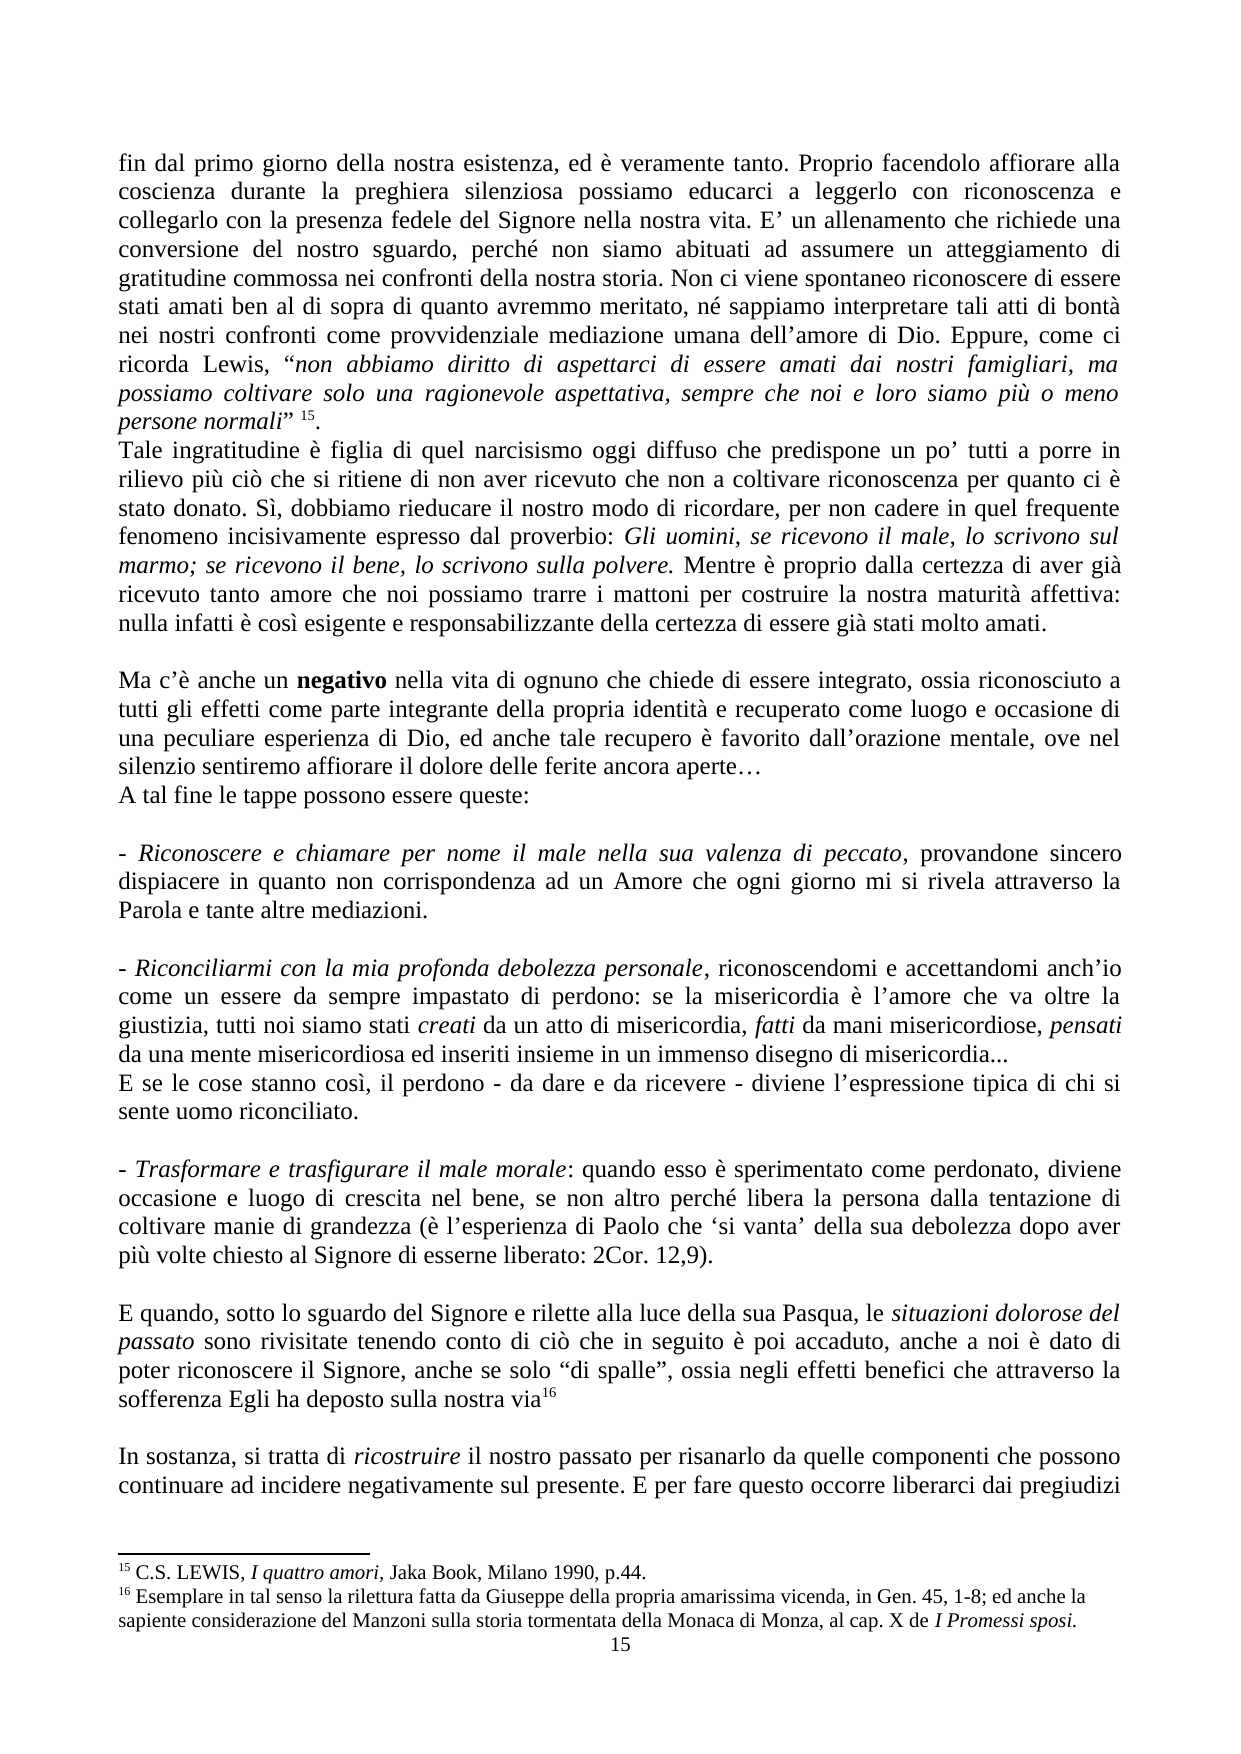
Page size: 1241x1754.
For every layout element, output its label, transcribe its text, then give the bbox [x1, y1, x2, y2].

text Tale ingratitudine è figlia di quel narcisismo oggi diffuso che predispone un po’ tutti a porre in rilievo più ciò che si ritiene di non aver ricevuto che non a coltivare riconoscenza per quanto ci è stato donato. Sì, dobbiamo rieducare il nostro modo di ricordare, per non cadere in quel frequente fenomeno incisivamente espresso dal proverbio: Gli uomini, se ricevono il male, lo scrivono sul marmo; se ricevono il bene, lo scrivono sulla polvere. Mentre è proprio dalla certezza di aver già ricevuto tanto amore che noi possiamo trarre i mattoni per costruire la nostra maturità affettiva: nulla infatti è così esigente e responsabilizzante della certezza di essere già stati molto amati. [118, 435, 1122, 636]
text fin dal primo giorno della nostra esistenza, ed è veramente tanto. Proprio facendolo affiorare alla coscienza durante la preghiera silenziosa possiamo educarci a leggerlo con riconoscenza e collegarlo con la presenza fedele del Signore nella nostra vita. E’ un allenamento che richiede una conversione del nostro sguardo, perché non siamo abituati ad assumere un atteggiamento di gratitudine commossa nei confronti della nostra storia. Non ci viene spontaneo riconoscere di essere stati amati ben al di sopra di quanto avremmo meritato, né sappiamo interpretare tali atti di bontà nei nostri confronti come provvidenziale mediazione umana dell’amore di Dio. Eppure, come ci ricorda Lewis, “non abbiamo diritto di aspettarci di essere amati dai nostri famigliari, ma possiamo coltivare solo una ragionevole aspettativa, sempre che noi e loro siamo più o meno persone normali” . [118, 148, 1122, 435]
text - Riconciliarmi con la mia profonda debolezza personale, riconoscendomi e accettandomi anch’io come un essere da sempre impastato di perdono: se la misericordia è l’amore che va oltre la giustizia, tutti noi siamo stati creati da un atto di misericordia, fatti da mani misericordiose, pensati da una mente misericordiosa ed inseriti insieme in un immenso disegno di misericordia... [118, 953, 1122, 1068]
text E se le cose stanno così, il perdono - da dare e da ricevere - diviene l’espressione tipica di chi si sente uomo riconciliato. [118, 1068, 1122, 1125]
text Ma c’è anche un negativo nella vita di ognuno che chiede di essere integrato, ossia riconosciuto a tutti gli effetti come parte integrante della propria identità e recuperato come luogo e occasione di una peculiare esperienza di Dio, ed anche tale recupero è favorito dall’orazione mentale, ove nel silenzio sentiremo affiorare il dolore delle ferite ancora aperte… [118, 665, 1122, 780]
text E quando, sotto lo sguardo del Signore e rilette alla luce della sua Pasqua, le situazioni dolorose del passato sono rivisitate tenendo conto di ciò che in seguito è poi accaduto, anche a noi è dato di poter riconoscere il Signore, anche se solo “di spalle”, ossia negli effetti benefici che attraverso la sofferenza Egli ha deposto sulla nostra via [118, 1298, 1122, 1413]
text - Trasformare e trasfigurare il male morale: quando esso è sperimentato come perdonato, diviene occasione e luogo di crescita nel bene, se non altro perché libera la persona dalla tentazione di coltivare manie di grandezza (è l’esperienza di Paolo che ‘si vanta’ della sua debolezza dopo aver più volte chiesto al Signore di esserne liberato: 2Cor. 12,9). [118, 1154, 1122, 1269]
text A tal fine le tappe possono essere queste: [118, 780, 1122, 809]
text - Riconoscere e chiamare per nome il male nella sua valenza di peccato, provandone sincero dispiacere in quanto non corrispondenza ad un Amore che ogni giorno mi si rivela attraverso la Parola e tante altre mediazioni. [118, 838, 1122, 924]
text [118, 1441, 1122, 1499]
